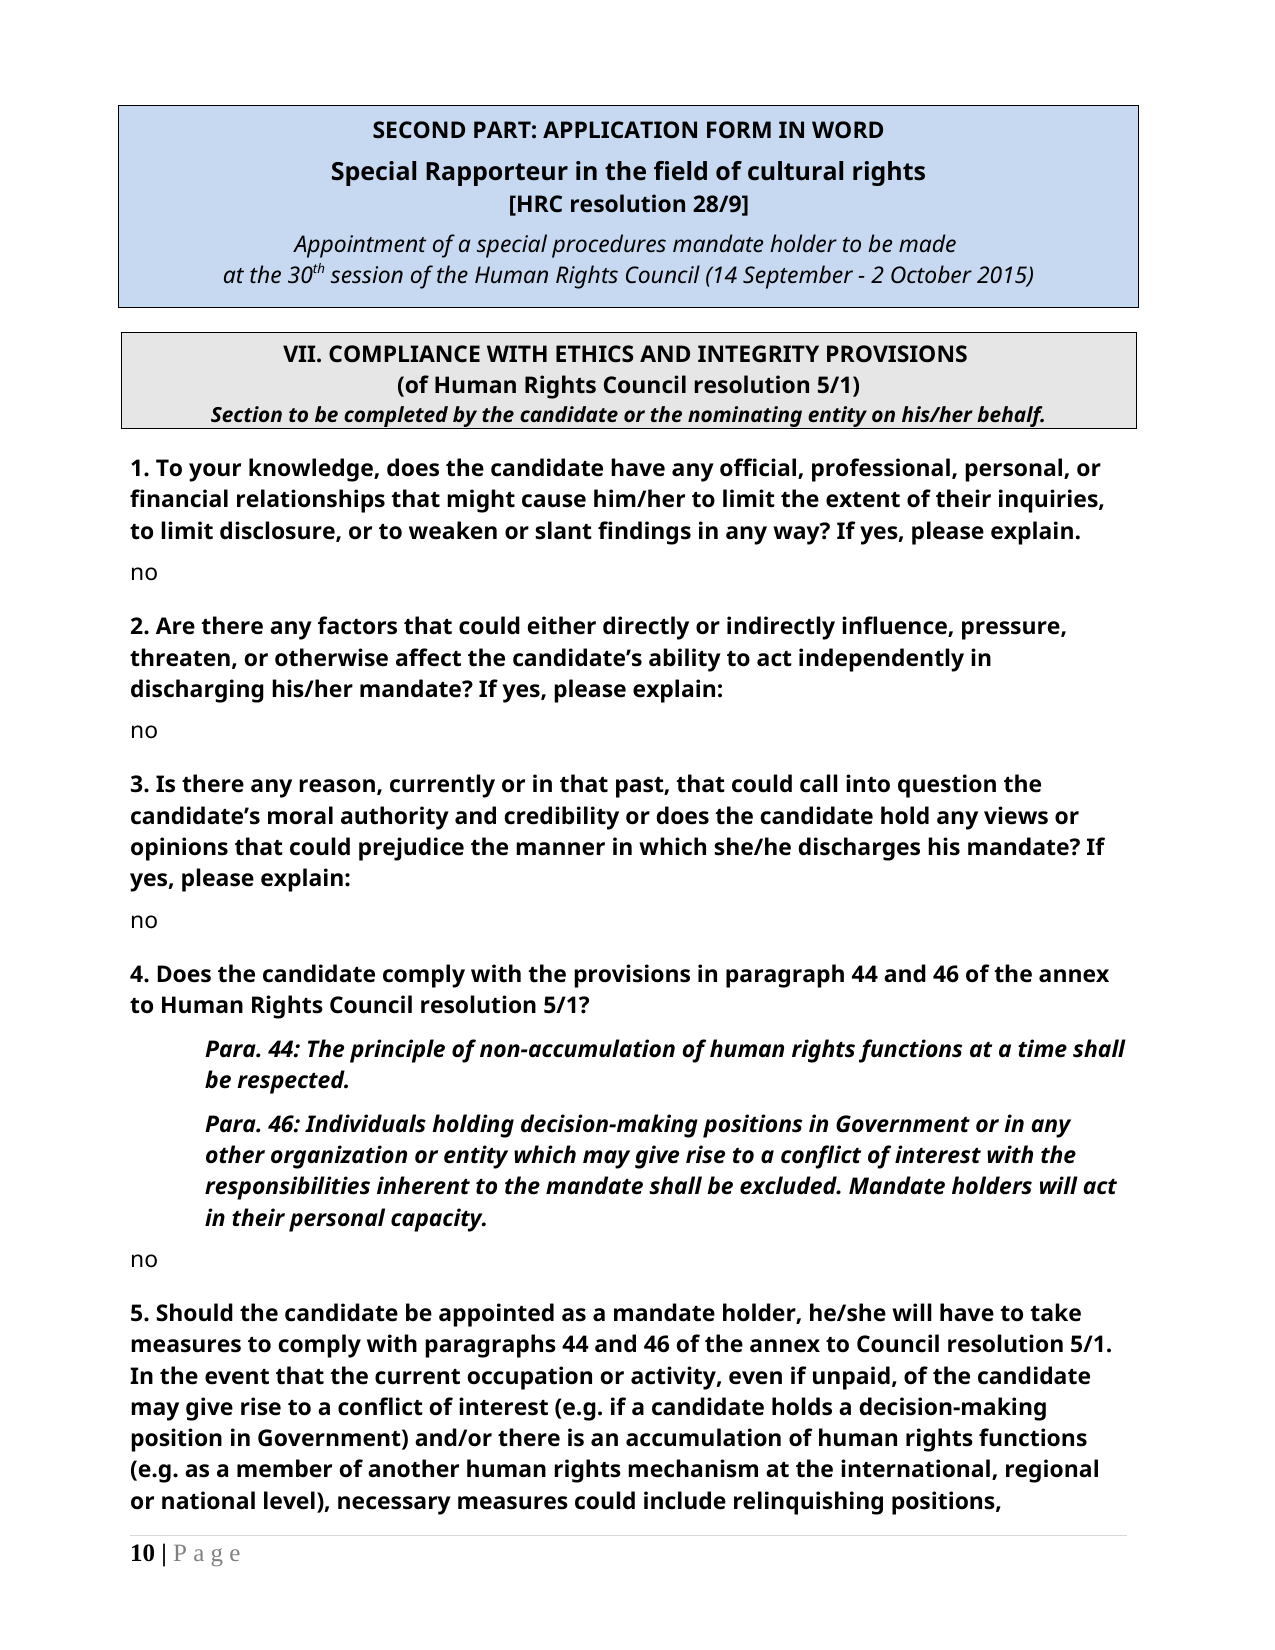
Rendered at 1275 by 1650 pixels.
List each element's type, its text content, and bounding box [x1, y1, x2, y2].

text 3. Is there any reason, currently or in that past, that could call into question the candidate’s moral authority and credibility or does the candidate hold any views or opinions that could prejudice the manner in which she/he discharges his mandate? If yes, please explain: [130, 768, 1127, 893]
text no [130, 714, 1127, 746]
text 1. To your knowledge, does the candidate have any official, professional, personal, or financial relationships that might cause him/her to limit the extent of their inquiries, to limit disclosure, or to weaken or slant findings in any way? If yes, please explain. [130, 452, 1127, 546]
text Para. 46: Individuals holding decision-making positions in Government or in any other organization or entity which may give rise to a conflict of interest with the responsibilities inherent to the mandate shall be excluded. Mandate holders will act in their personal capacity. [205, 1108, 1127, 1233]
text 2. Are there any factors that could either directly or indirectly influence, pressure, threaten, or otherwise affect the candidate’s ability to act independently in discharging his/her mandate? If yes, please explain: [130, 610, 1127, 704]
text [130, 1297, 1127, 1516]
text no [130, 1243, 1127, 1274]
text no [130, 556, 1127, 588]
text Para. 44: The principle of non-accumulation of human rights functions at a time shall be respected. [205, 1033, 1127, 1095]
text VII. COMPLIANCE WITH ETHICS AND INTEGRITY PROVISIONS (of Human Rights Council resolution 5/1) Section to be completed by the candidate or the nominating entity on his/her behalf. [122, 333, 1136, 428]
text 4. Does the candidate comply with the provisions in paragraph 44 and 46 of the annex to Human Rights Council resolution 5/1? [130, 958, 1127, 1020]
text no [130, 904, 1127, 935]
